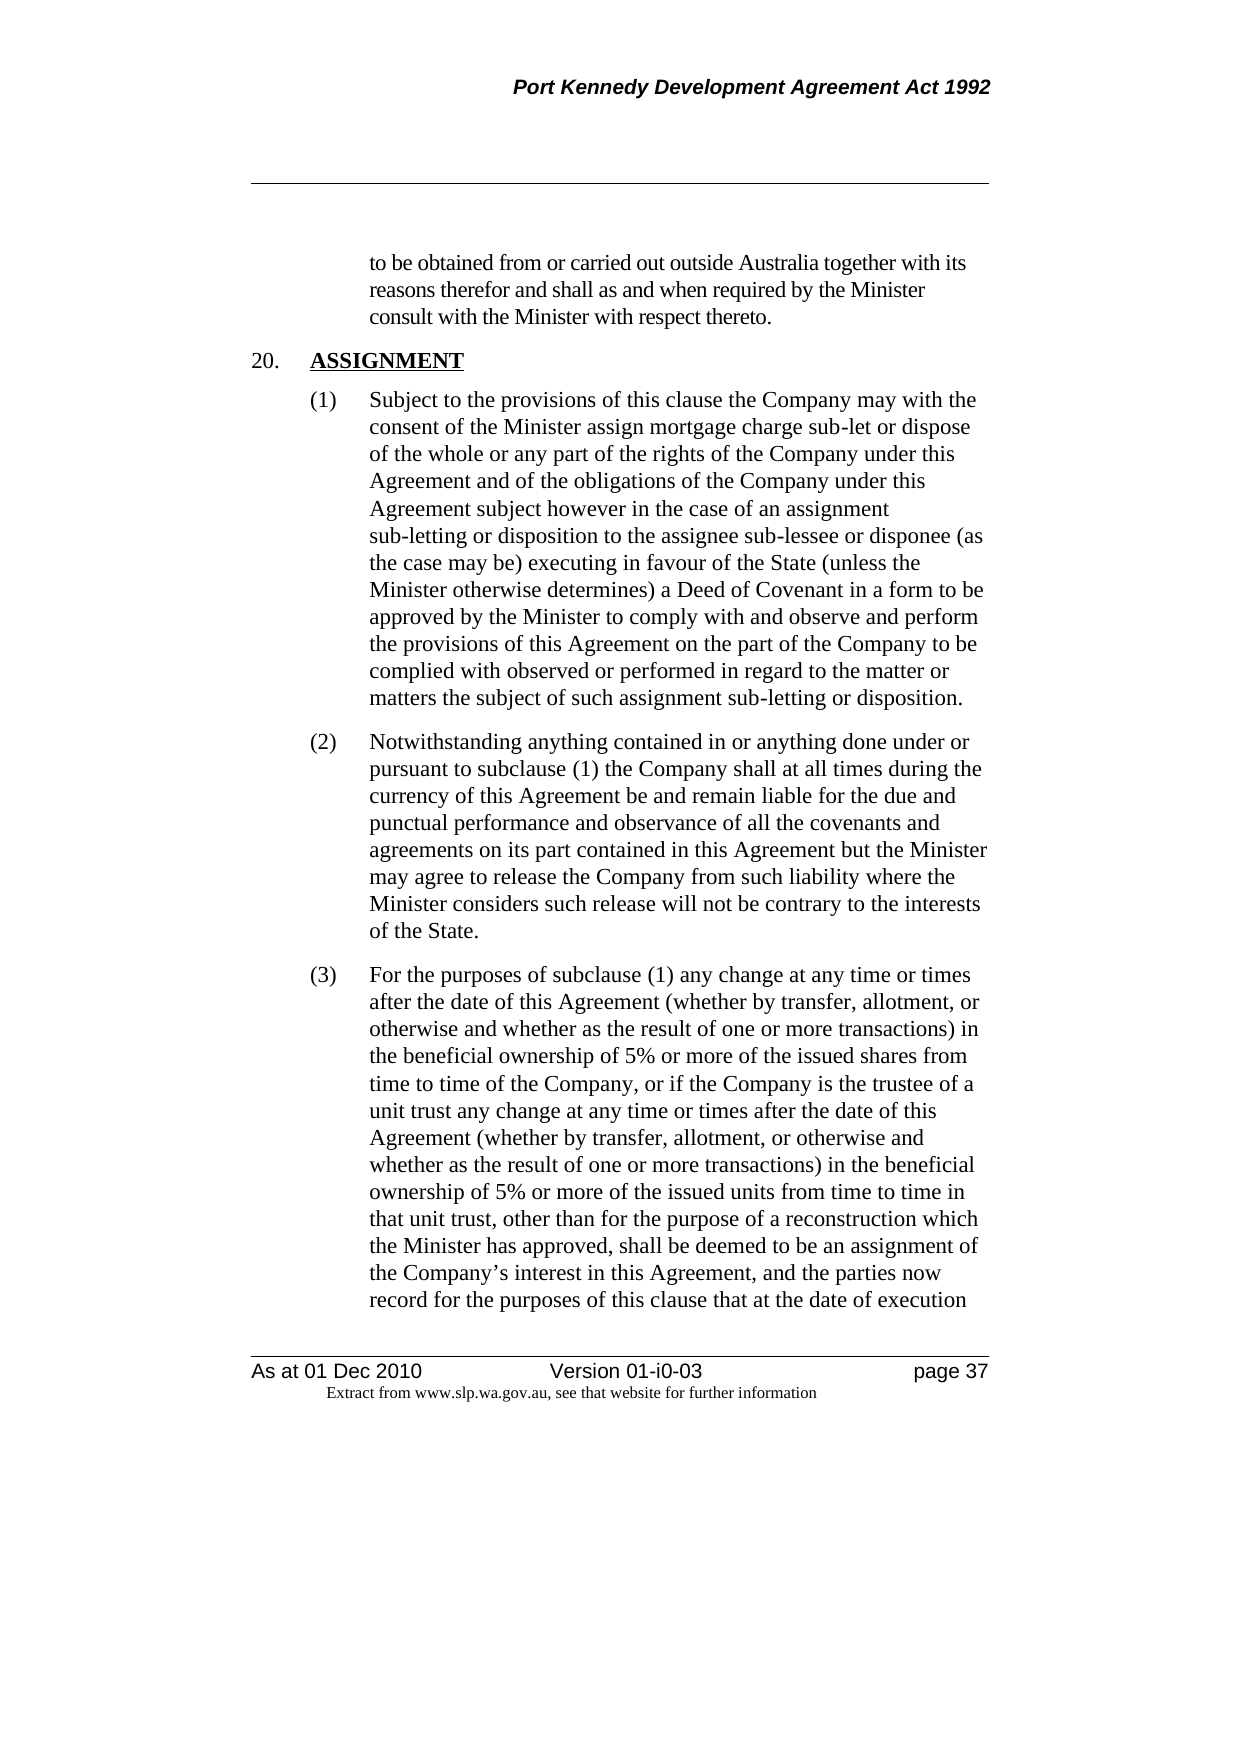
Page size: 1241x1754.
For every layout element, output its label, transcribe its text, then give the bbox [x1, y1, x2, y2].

text 20. ASSIGNMENT [251, 346, 989, 373]
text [310, 961, 989, 1313]
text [310, 248, 989, 329]
text (2) Notwithstanding anything contained in or anything done under or pursuant to subclause (1) the Company shall at all times during the currency of this Agreement be and remain liable for the due and punctual performance and observance of all the covenants and agreements on its part contained in this Agreement but the Minister may agree to release the Company from such liability where the Minister considers such release will not be contrary to the interests of the State. [310, 727, 989, 944]
text (1) Subject to the provisions of this clause the Company may with the consent of the Minister assign mortgage charge sub-let or dispose of the whole or any part of the rights of the Company under this Agreement and of the obligations of the Company under this Agreement subject however in the case of an assignment sub-letting or disposition to the assignee sub-lessee or disponee (as the case may be) executing in favour of the State (unless the Minister otherwise determines) a Deed of Covenant in a form to be approved by the Minister to comply with and observe and perform the provisions of this Agreement on the part of the Company to be complied with observed or performed in regard to the matter or matters the subject of such assignment sub-letting or disposition. [310, 386, 989, 711]
